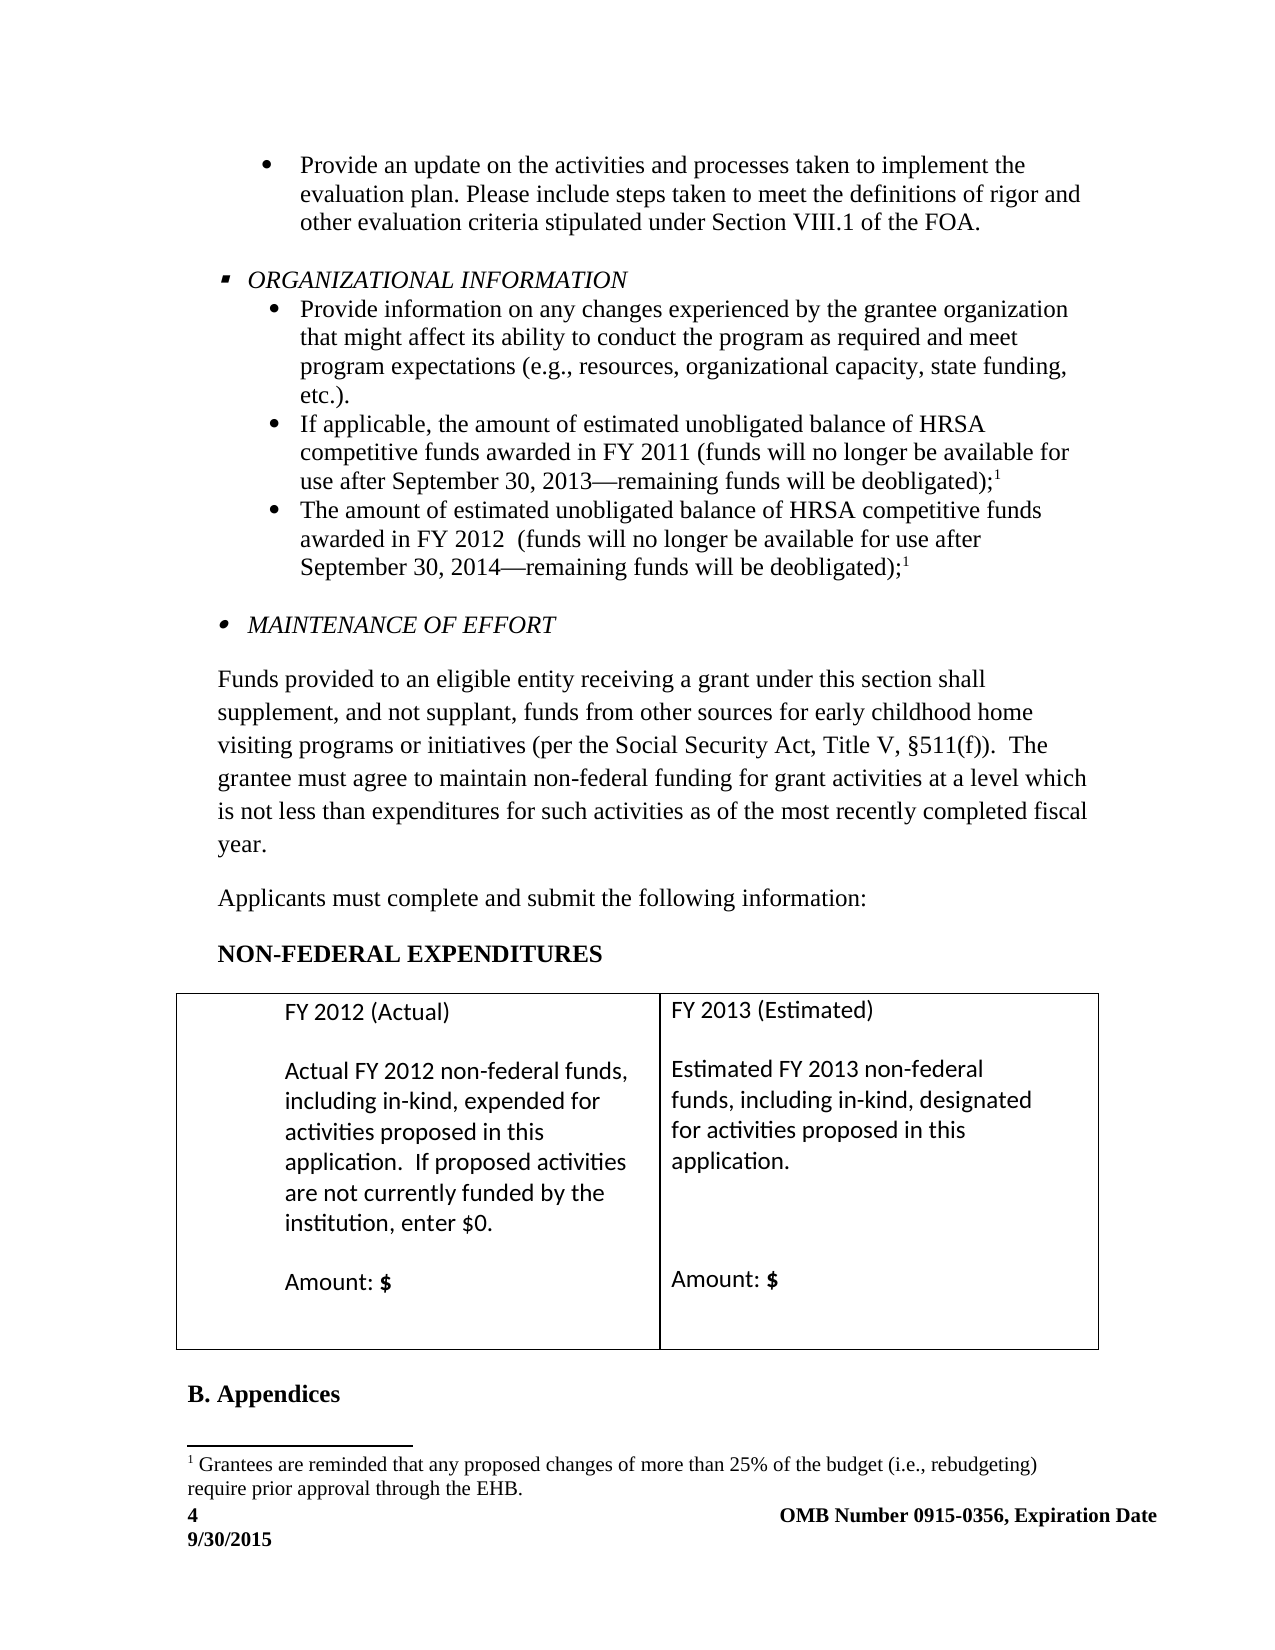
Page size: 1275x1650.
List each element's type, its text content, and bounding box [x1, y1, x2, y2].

list Provide an update on the activities and processes taken to implement the evaluation plan. Please include steps taken to meet the definitions of rigor and other evaluation criteria stipulated under Section VIII.1 of the FOA. [262, 150, 1087, 236]
text Funds provided to an eligible entity receiving a grant under this section shall supplement, and not supplant, funds from other sources for early childhood home visiting programs or initiatives (per the Social Security Act, Title V, §511(f)). The grantee must agree to maintain non-federal funding for grant activities at a level which is not less than expenditures for such activities as of the most recently completed fiscal year. [217, 664, 1087, 858]
list The amount of estimated unobligated balance of HRSA competitive funds awarded in FY 2012 (funds will no longer be available for use after September 30, 2014—remaining funds will be deobligated);1 [270, 495, 1087, 581]
text NON-FEDERAL EXPENDITURES [217, 939, 1087, 968]
table_header FY 2012 (Actual) Actual FY 2012 non-federal funds, including in-kind, expended for activities proposed in this application. If proposed activities are not currently funded by the institution, enter $0. Amount: $ [177, 994, 659, 1349]
text Applicants must complete and submit the following information: [217, 883, 1089, 911]
list B. Appendices [187, 1379, 1087, 1407]
list Organizational Information [217, 265, 1087, 294]
list MAINTENANCE OF EFFORT [217, 610, 1087, 639]
list If applicable, the amount of estimated unobligated balance of HRSA competitive funds awarded in FY 2011 (funds will no longer be available for use after September 30, 2013—remaining funds will be deobligated); [270, 409, 1087, 495]
list Provide information on any changes experienced by the grantee organization that might affect its ability to conduct the program as required and meet program expectations (e.g., resources, organizational capacity, state funding, etc.). [270, 294, 1087, 409]
table_header FY 2013 (Estimated) Estimated FY 2013 non-federal funds, including in-kind, designated for activities proposed in this application. Amount: $ [661, 994, 1098, 1349]
